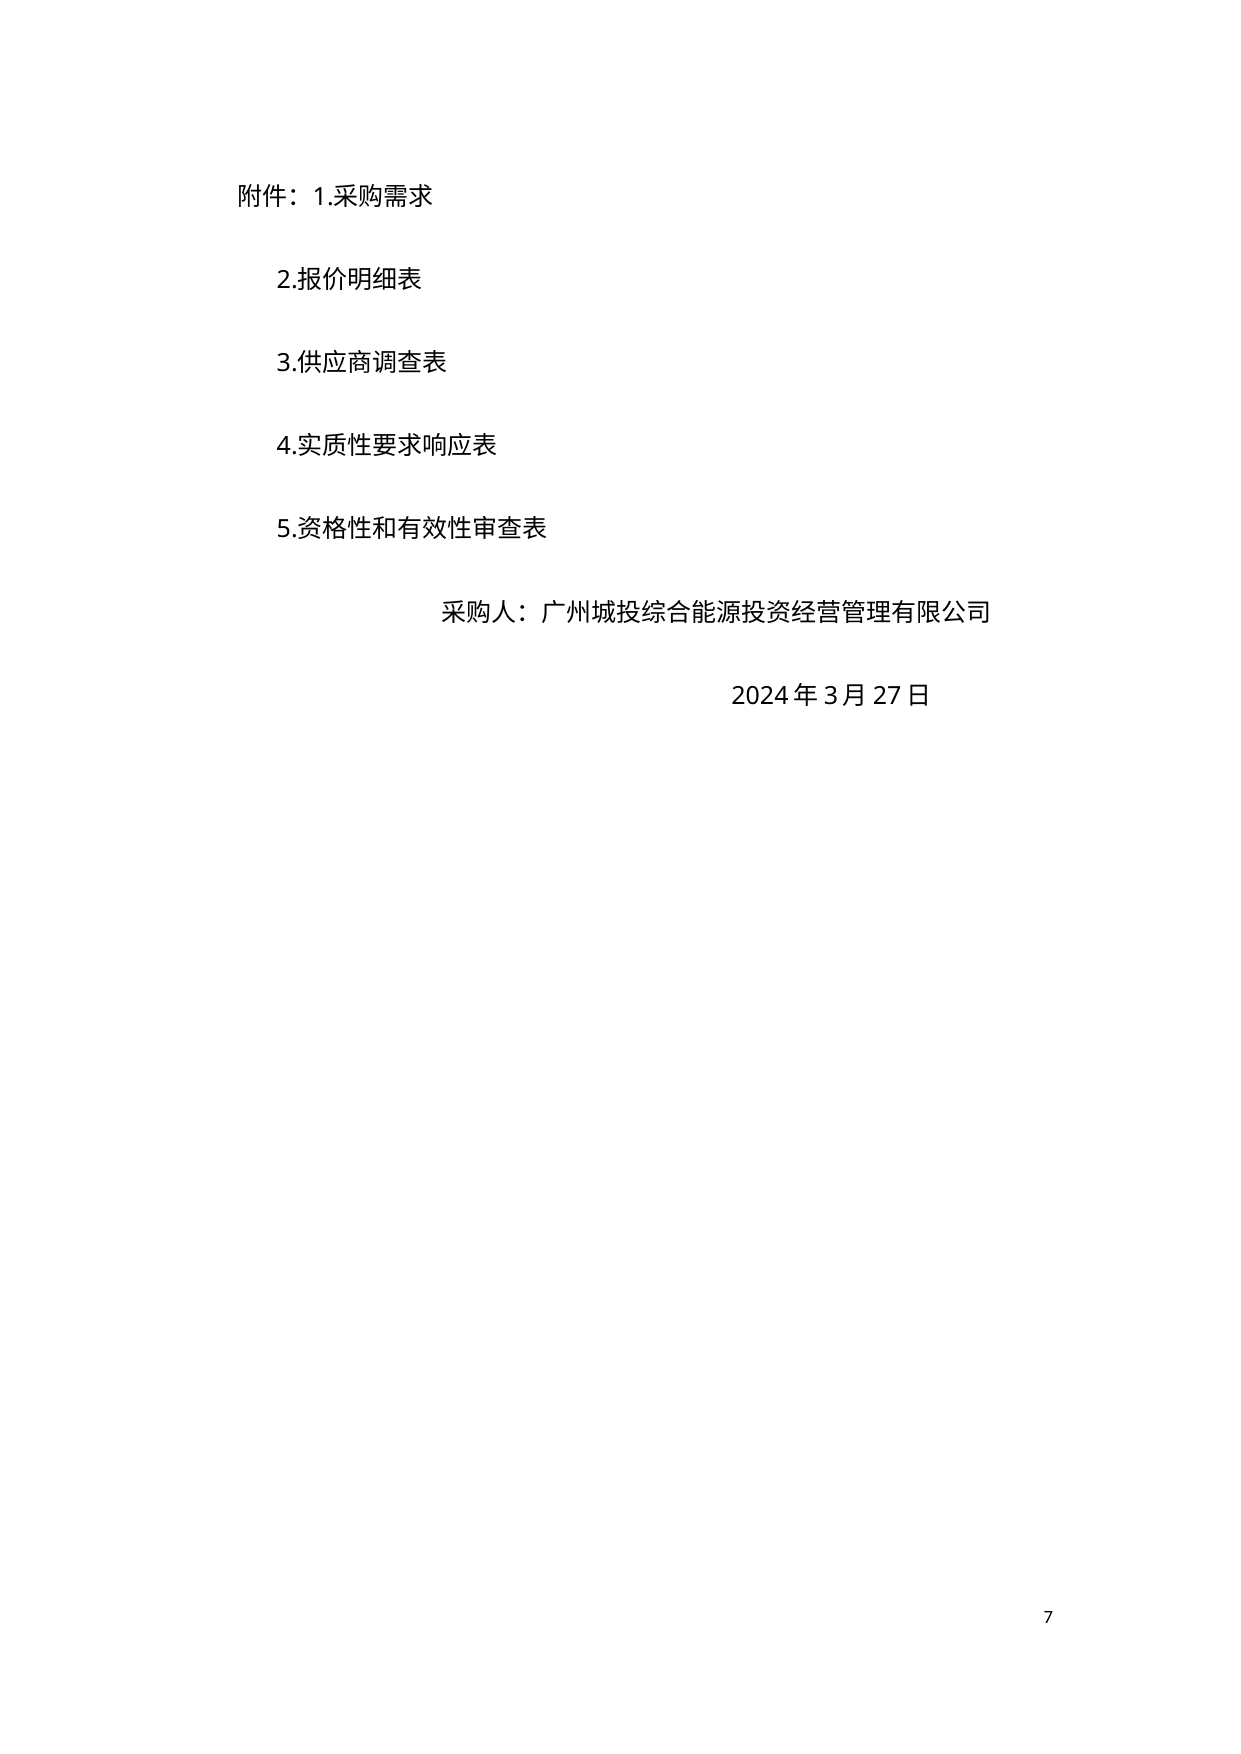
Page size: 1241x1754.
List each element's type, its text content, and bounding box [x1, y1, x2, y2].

text 3.供应商调查表 [187, 328, 1053, 393]
text 2024年3月27日 [187, 661, 953, 726]
text 附件：1.采购需求 [187, 162, 1053, 227]
text 采购人：广州城投综合能源投资经营管理有限公司 [187, 578, 1053, 643]
text 5.资格性和有效性审查表 [187, 494, 1053, 559]
text 2.报价明细表 [187, 245, 1053, 310]
text 4.实质性要求响应表 [187, 411, 1053, 476]
